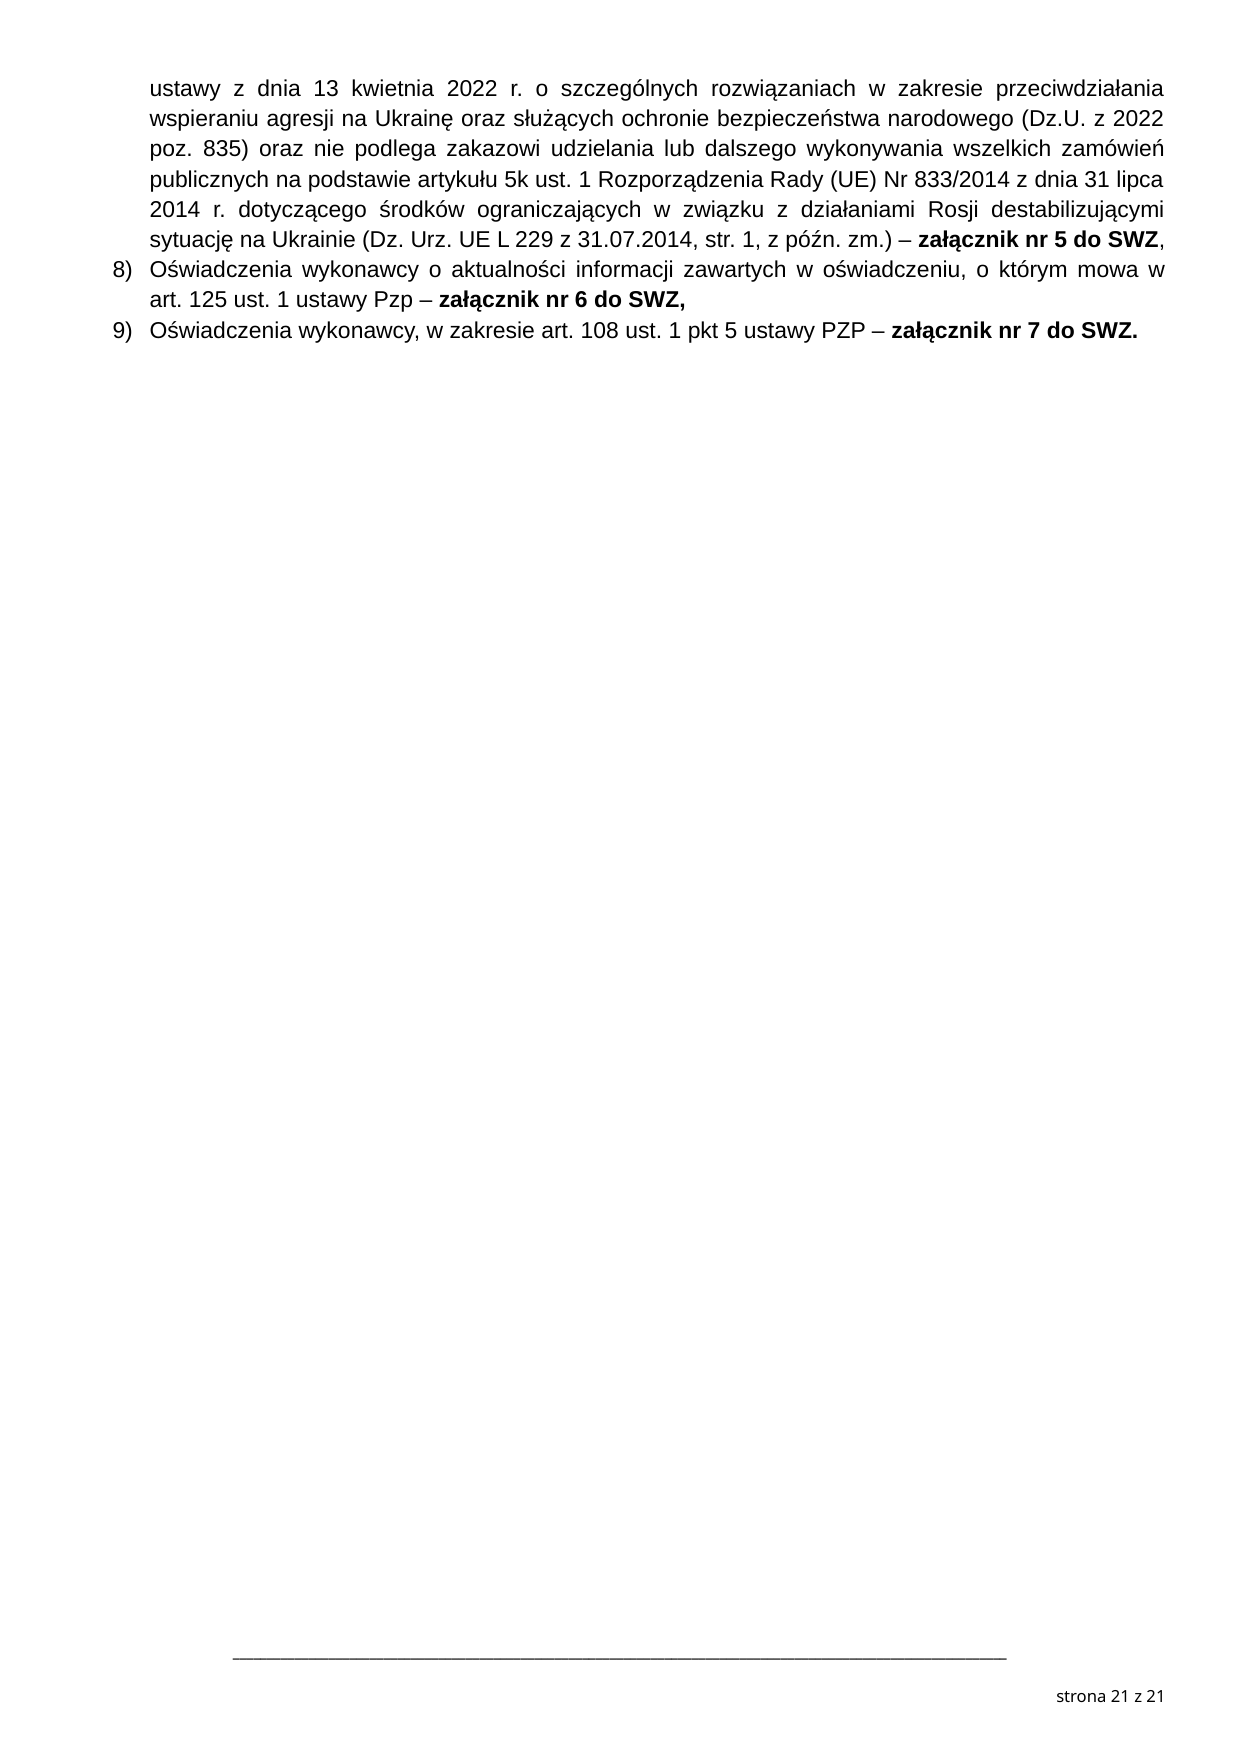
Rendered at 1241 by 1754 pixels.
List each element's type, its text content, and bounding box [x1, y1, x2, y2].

list Oświadczenia wykonawcy, w zakresie art. 108 ust. 1 pkt 5 ustawy PZP – załącznik nr 7 do SWZ. [112, 317, 1165, 343]
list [112, 75, 1165, 252]
list Oświadczenia wykonawcy o aktualności informacji zawartych w oświadczeniu, o którym mowa w art. 125 ust. 1 ustawy Pzp – załącznik nr 6 do SWZ, [112, 256, 1165, 313]
